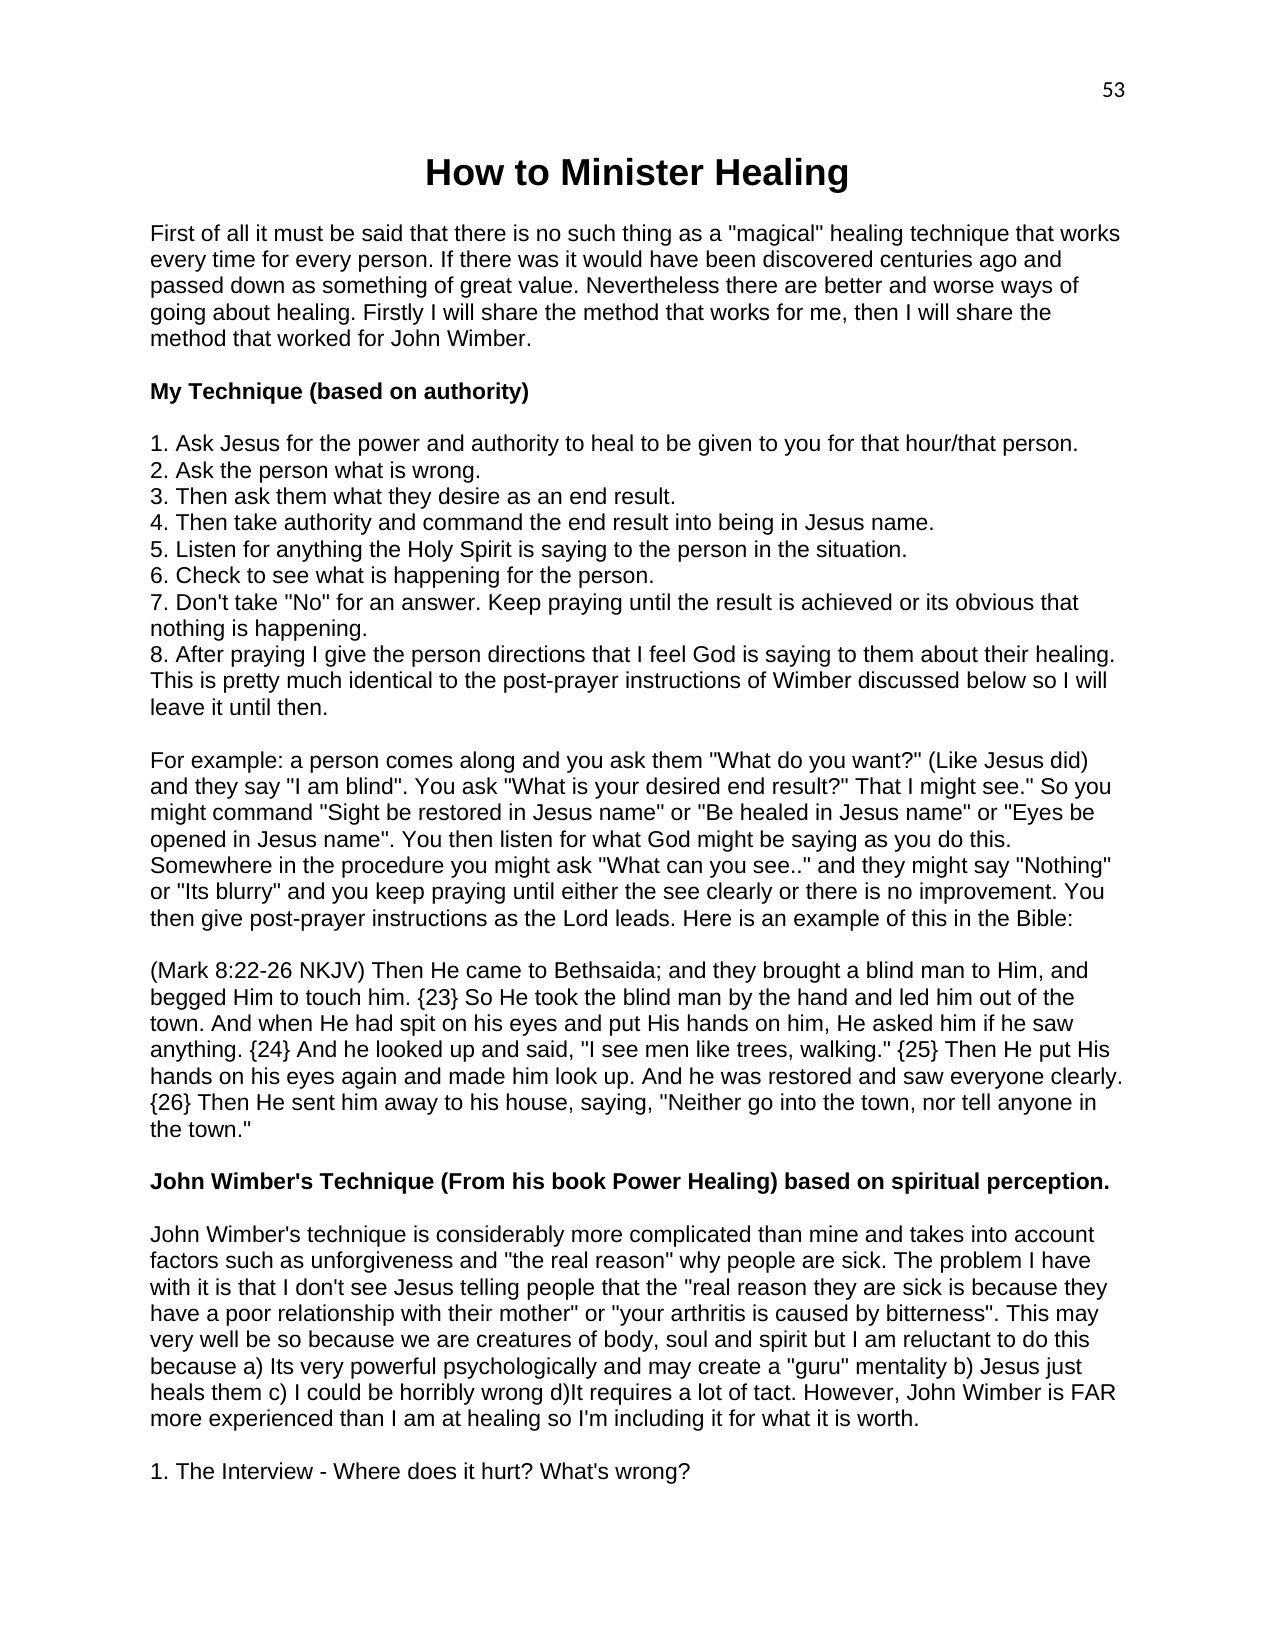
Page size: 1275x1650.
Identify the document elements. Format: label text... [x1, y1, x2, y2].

text John Wimber's technique is considerably more complicated than mine and takes into account factors such as unforgiveness and "the real reason" why people are sick. The problem I have with it is that I don't see Jesus telling people that the "real reason they are sick is because they have a poor relationship with their mother" or "your arthritis is caused by bitterness". This may very well be so because we are creatures of body, soul and spirit but I am reluctant to do this because a) Its very powerful psychologically and may create a "guru" mentality b) Jesus just heals them c) I could be horribly wrong d)It requires a lot of tact. However, John Wimber is FAR more experienced than I am at healing so I'm including it for what it is worth. [150, 1221, 1125, 1432]
text 5. Listen for anything the Holy Spirit is saying to the person in the situation. [150, 536, 1125, 562]
text First of all it must be said that there is no such thing as a "magical" healing technique that works every time for every person. If there was it would have been discovered centuries ago and passed down as something of great value. Nevertheless there are better and worse ways of going about healing. Firstly I will share the method that works for me, then I will share the method that worked for John Wimber. [150, 219, 1125, 351]
text (Mark 8:22-26 NKJV) Then He came to Bethsaida; and they brought a blind man to Him, and begged Him to touch him. {23} So He took the blind man by the hand and led him out of the town. And when He had spit on his eyes and put His hands on him, He asked him if he saw anything. {24} And he looked up and said, "I see men like trees, walking." {25} Then He put His hands on his eyes again and made him look up. And he was restored and saw everyone clearly. {26} Then He sent him away to his house, saying, "Neither go into the town, nor tell anyone in the town." [150, 957, 1125, 1142]
text My Technique (based on authority) [150, 378, 1125, 404]
text 6. Check to see what is happening for the person. [150, 562, 1125, 588]
text John Wimber's Technique (From his book Power Healing) based on spiritual perception. [150, 1168, 1125, 1194]
text How to Minister Healing [150, 150, 1125, 193]
text 1. Ask Jesus for the power and authority to heal to be given to you for that hour/that person. [150, 430, 1125, 457]
text 4. Then take authority and command the end result into being in Jesus name. [150, 509, 1125, 536]
text 2. Ask the person what is wrong. [150, 457, 1125, 483]
text For example: a person comes along and you ask them "What do you want?" (Like Jesus did) and they say "I am blind". You ask "What is your desired end result?" That I might see." So you might command "Sight be restored in Jesus name" or "Be healed in Jesus name" or "Eyes be opened in Jesus name". You then listen for what God might be saying as you do this. Somewhere in the procedure you might ask "What can you see.." and they might say "Nothing" or "Its blurry" and you keep praying until either the see clearly or there is no improvement. You then give post-prayer instructions as the Lord leads. Here is an example of this in the Bible: [150, 747, 1125, 931]
text 3. Then ask them what they desire as an end result. [150, 483, 1125, 509]
text 7. Don't take "No" for an answer. Keep praying until the result is achieved or its obvious that nothing is happening. [150, 588, 1125, 641]
text 8. After praying I give the person directions that I feel God is saying to them about their healing. This is pretty much identical to the post-prayer instructions of Wimber discussed below so I will leave it until then. [150, 641, 1125, 720]
text 1. The Interview - Where does it hurt? What's wrong? [150, 1458, 1125, 1484]
